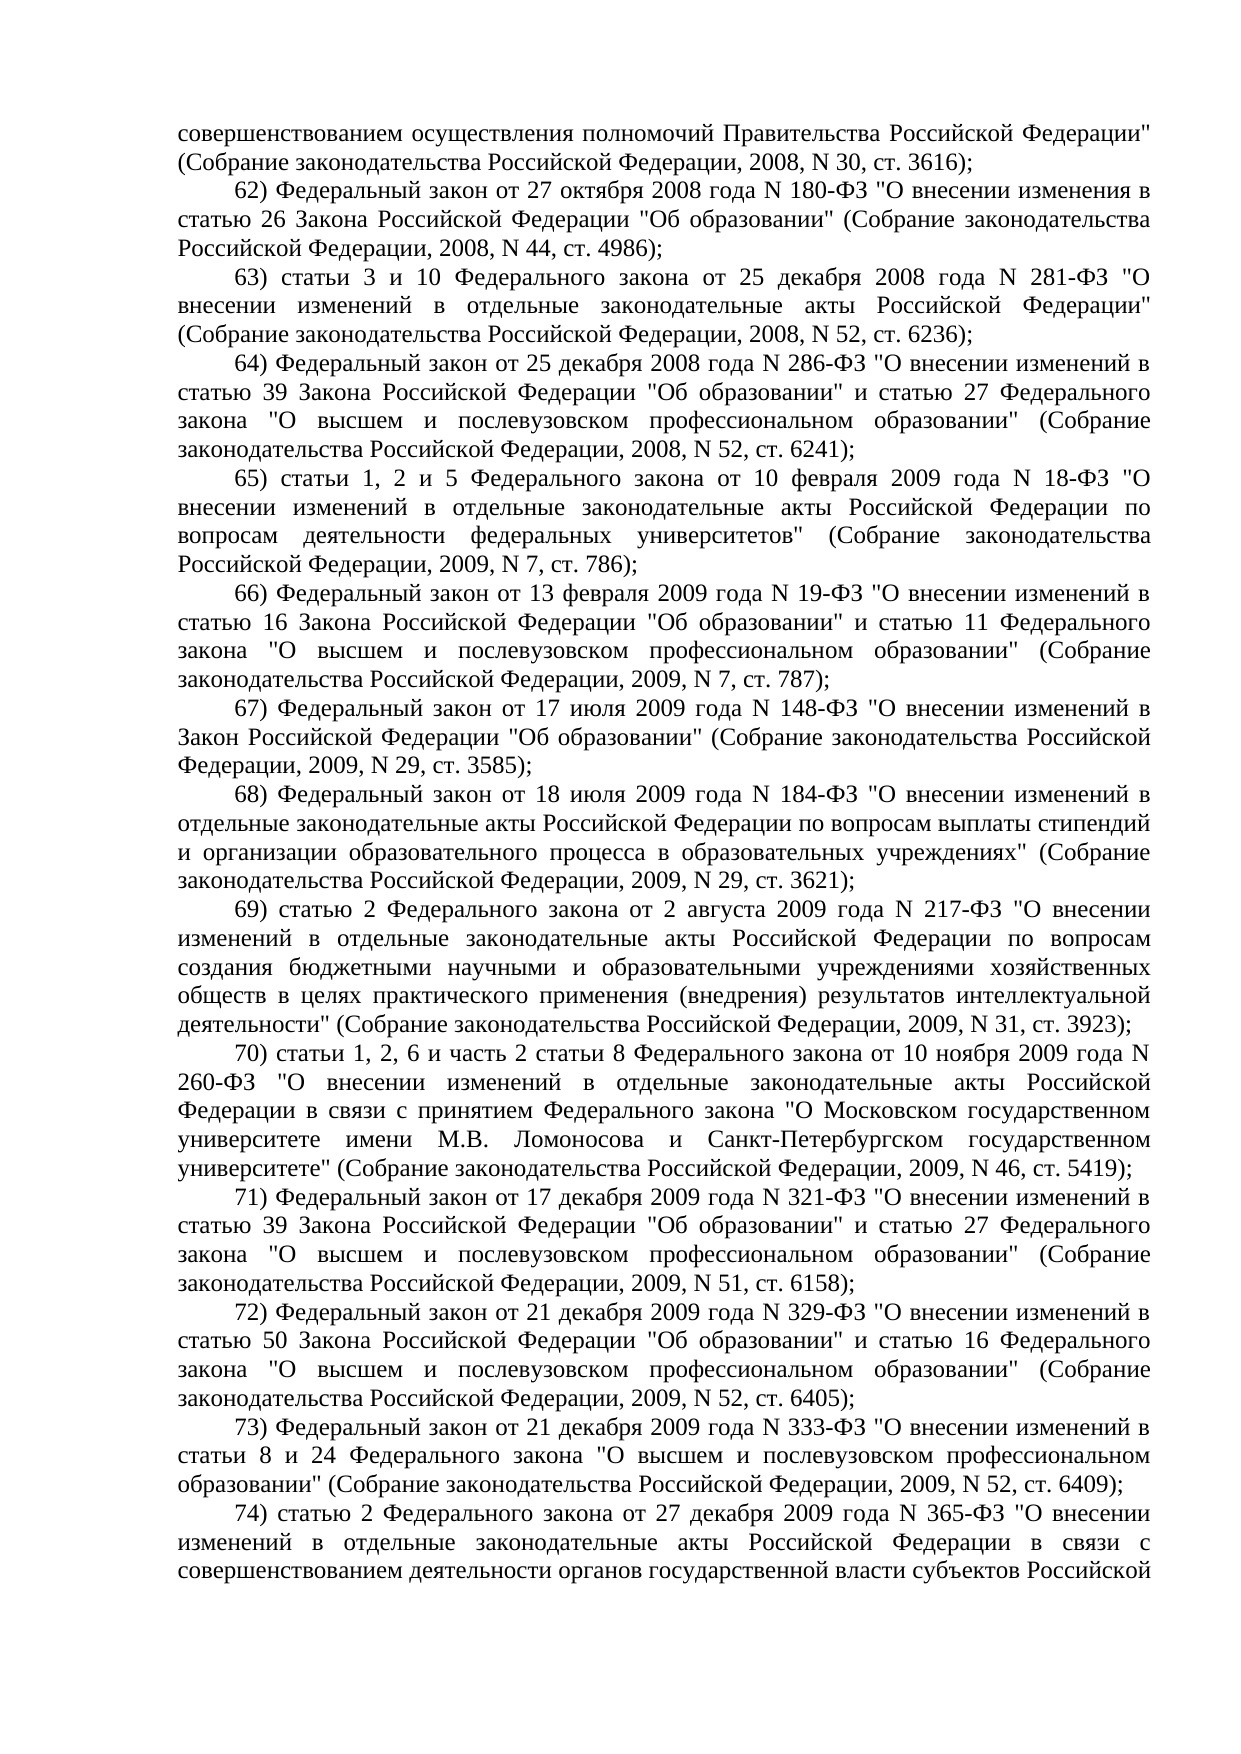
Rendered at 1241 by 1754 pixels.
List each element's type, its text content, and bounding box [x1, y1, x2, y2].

text 70) статьи 1, 2, 6 и часть 2 статьи 8 Федерального закона от 10 ноября 2009 года N 260-ФЗ "О внесении изменений в отдельные законодательные акты Российской Федерации в связи с принятием Федерального закона "О Московском государственном университете имени М.В. Ломоносова и Санкт-Петербургском государственном университете" (Собрание законодательства Российской Федерации, 2009, N 46, ст. 5419); [177, 1038, 1152, 1182]
text 62) Федеральный закон от 27 октября 2008 года N 180-ФЗ "О внесении изменения в статью 26 Закона Российской Федерации "Об образовании" (Собрание законодательства Российской Федерации, 2008, N 44, ст. 4986); [177, 176, 1152, 262]
text 73) Федеральный закон от 21 декабря 2009 года N 333-ФЗ "О внесении изменений в статьи 8 и 24 Федерального закона "О высшем и послевузовском профессиональном образовании" (Собрание законодательства Российской Федерации, 2009, N 52, ст. 6409); [177, 1412, 1152, 1498]
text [177, 118, 1152, 176]
text 63) статьи 3 и 10 Федерального закона от 25 декабря 2008 года N 281-ФЗ "О внесении изменений в отдельные законодательные акты Российской Федерации" (Собрание законодательства Российской Федерации, 2008, N 52, ст. 6236); [177, 262, 1152, 348]
text 66) Федеральный закон от 13 февраля 2009 года N 19-ФЗ "О внесении изменений в статью 16 Закона Российской Федерации "Об образовании" и статью 11 Федерального закона "О высшем и послевузовском профессиональном образовании" (Собрание законодательства Российской Федерации, 2009, N 7, ст. 787); [177, 578, 1152, 693]
text 64) Федеральный закон от 25 декабря 2008 года N 286-ФЗ "О внесении изменений в статью 39 Закона Российской Федерации "Об образовании" и статью 27 Федерального закона "О высшем и послевузовском профессиональном образовании" (Собрание законодательства Российской Федерации, 2008, N 52, ст. 6241); [177, 348, 1152, 463]
text 71) Федеральный закон от 17 декабря 2009 года N 321-ФЗ "О внесении изменений в статью 39 Закона Российской Федерации "Об образовании" и статью 27 Федерального закона "О высшем и послевузовском профессиональном образовании" (Собрание законодательства Российской Федерации, 2009, N 51, ст. 6158); [177, 1182, 1152, 1297]
text 68) Федеральный закон от 18 июля 2009 года N 184-ФЗ "О внесении изменений в отдельные законодательные акты Российской Федерации по вопросам выплаты стипендий и организации образовательного процесса в образовательных учреждениях" (Собрание законодательства Российской Федерации, 2009, N 29, ст. 3621); [177, 779, 1152, 894]
text 67) Федеральный закон от 17 июля 2009 года N 148-ФЗ "О внесении изменений в Закон Российской Федерации "Об образовании" (Собрание законодательства Российской Федерации, 2009, N 29, ст. 3585); [177, 693, 1152, 779]
text 72) Федеральный закон от 21 декабря 2009 года N 329-ФЗ "О внесении изменений в статью 50 Закона Российской Федерации "Об образовании" и статью 16 Федерального закона "О высшем и послевузовском профессиональном образовании" (Собрание законодательства Российской Федерации, 2009, N 52, ст. 6405); [177, 1297, 1152, 1412]
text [177, 1498, 1152, 1584]
text 69) статью 2 Федерального закона от 2 августа 2009 года N 217-ФЗ "О внесении изменений в отдельные законодательные акты Российской Федерации по вопросам создания бюджетными научными и образовательными учреждениями хозяйственных обществ в целях практического применения (внедрения) результатов интеллектуальной деятельности" (Собрание законодательства Российской Федерации, 2009, N 31, ст. 3923); [177, 894, 1152, 1038]
text 65) статьи 1, 2 и 5 Федерального закона от 10 февраля 2009 года N 18-ФЗ "О внесении изменений в отдельные законодательные акты Российской Федерации по вопросам деятельности федеральных университетов" (Собрание законодательства Российской Федерации, 2009, N 7, ст. 786); [177, 463, 1152, 578]
